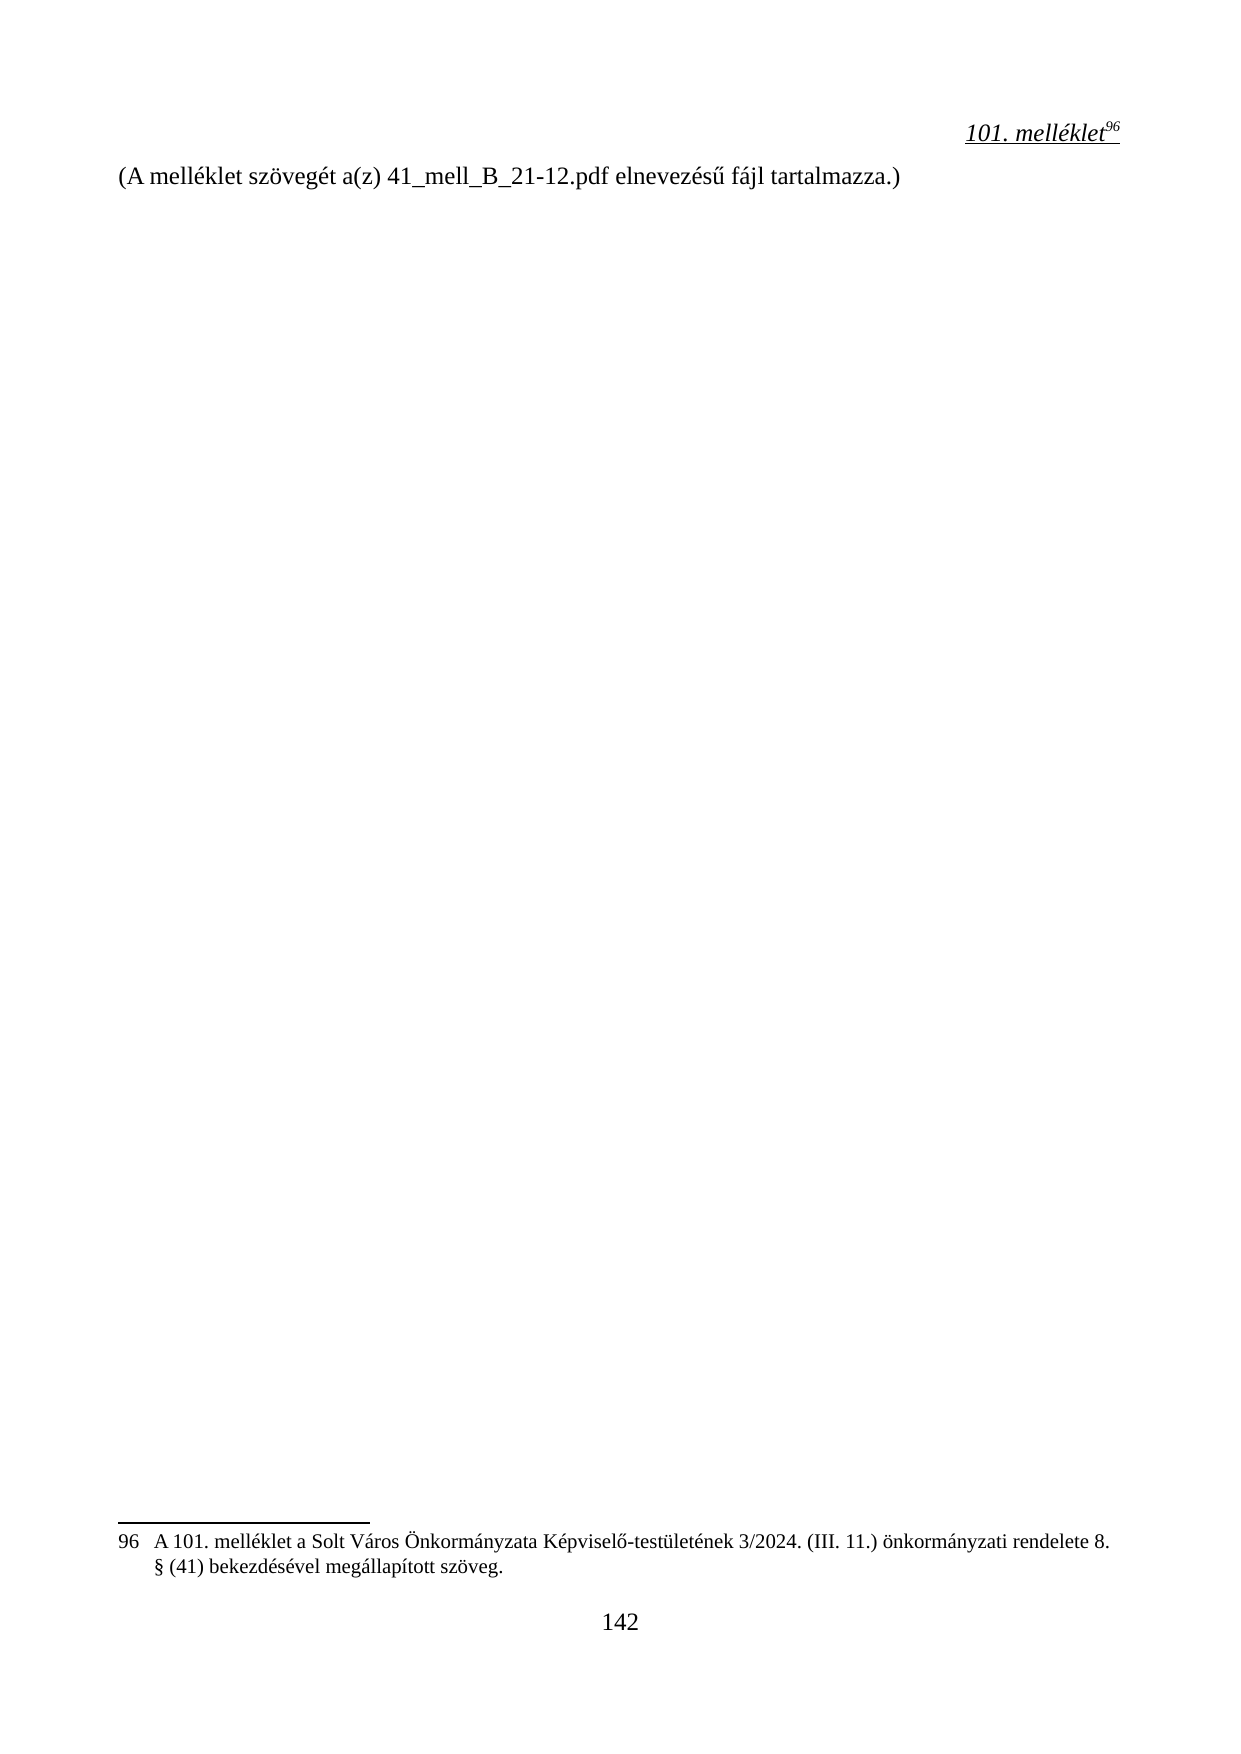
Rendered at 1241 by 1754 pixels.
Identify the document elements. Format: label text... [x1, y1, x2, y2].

text 101. melléklet [118, 118, 1122, 147]
text (A melléklet szövegét a(z) 41_mell_B_21-12.pdf elnevezésű fájl tartalmazza.) [118, 161, 1122, 190]
